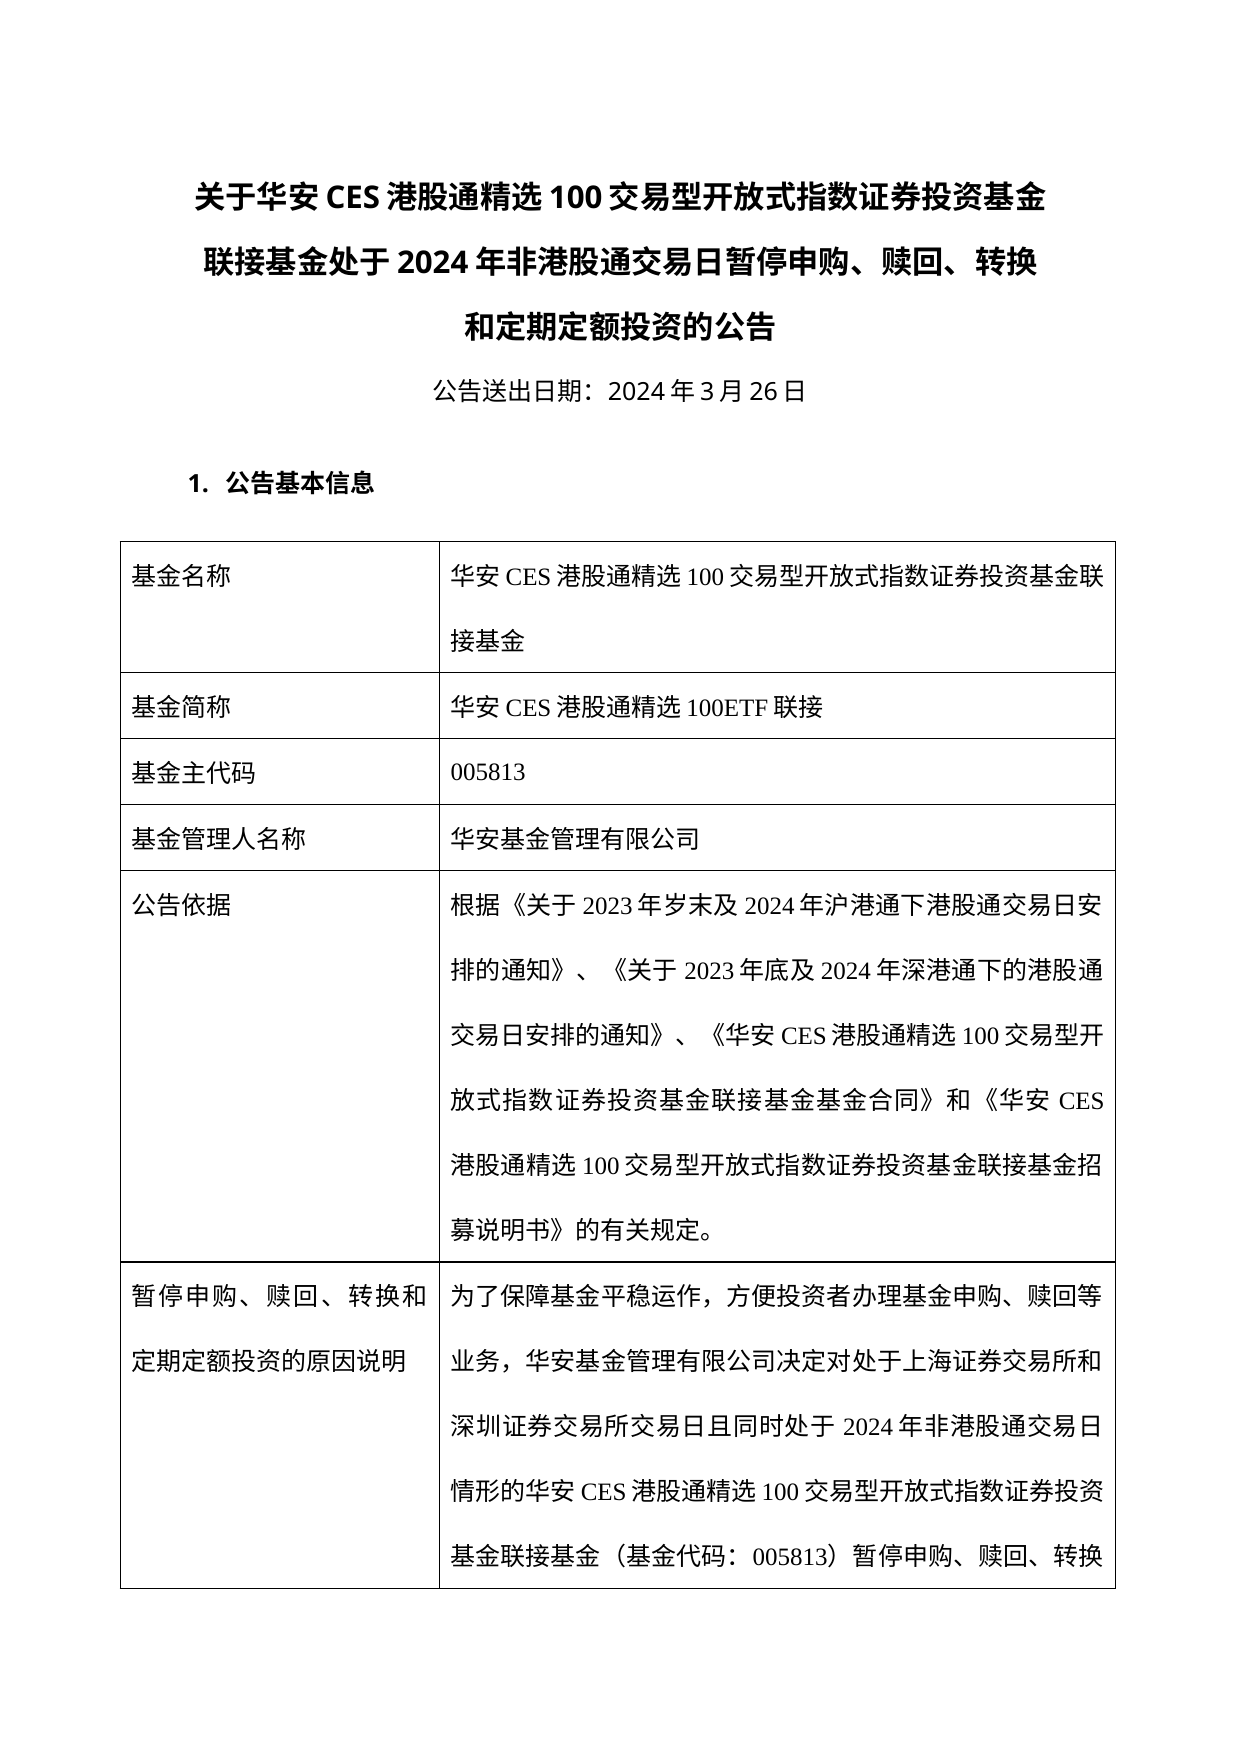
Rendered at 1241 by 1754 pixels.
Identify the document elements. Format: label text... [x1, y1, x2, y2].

table_cell 005813 [440, 739, 1115, 804]
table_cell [121, 1263, 439, 1587]
table_cell 基金简称 [121, 673, 439, 738]
table_cell 基金主代码 [121, 739, 439, 804]
subtitle 公告基本信息 [187, 449, 1053, 514]
text 公告送出日期：2024年3月26日 [187, 357, 1053, 422]
table_cell 华安CES港股通精选100ETF联接 [440, 673, 1115, 738]
table_cell 基金管理人名称 [121, 805, 439, 870]
table_cell 根据《关于2023年岁末及2024年沪港通下港股通交易日安排的通知》、《关于2023年底及2024年深港通下的港股通交易日安排的通知》、《华安CES港股通精选100交易型开放式指数证券投资基金联接基金基金合同》和《华安CES港股通精选100交易型开放式指数证券投资基金联接基金招募说明书》的有关规定。 [440, 871, 1115, 1261]
table_header 基金名称 [121, 542, 439, 672]
table_header 华安CES港股通精选100交易型开放式指数证券投资基金联接基金 [440, 542, 1115, 672]
table_cell 公告依据 [121, 871, 439, 1261]
text 关于华安CES港股通精选100交易型开放式指数证券投资基金联接基金处于2024年非港股通交易日暂停申购、赎回、转换和定期定额投资的公告 [187, 162, 1053, 357]
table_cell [440, 1263, 1115, 1587]
table_cell 华安基金管理有限公司 [440, 805, 1115, 870]
